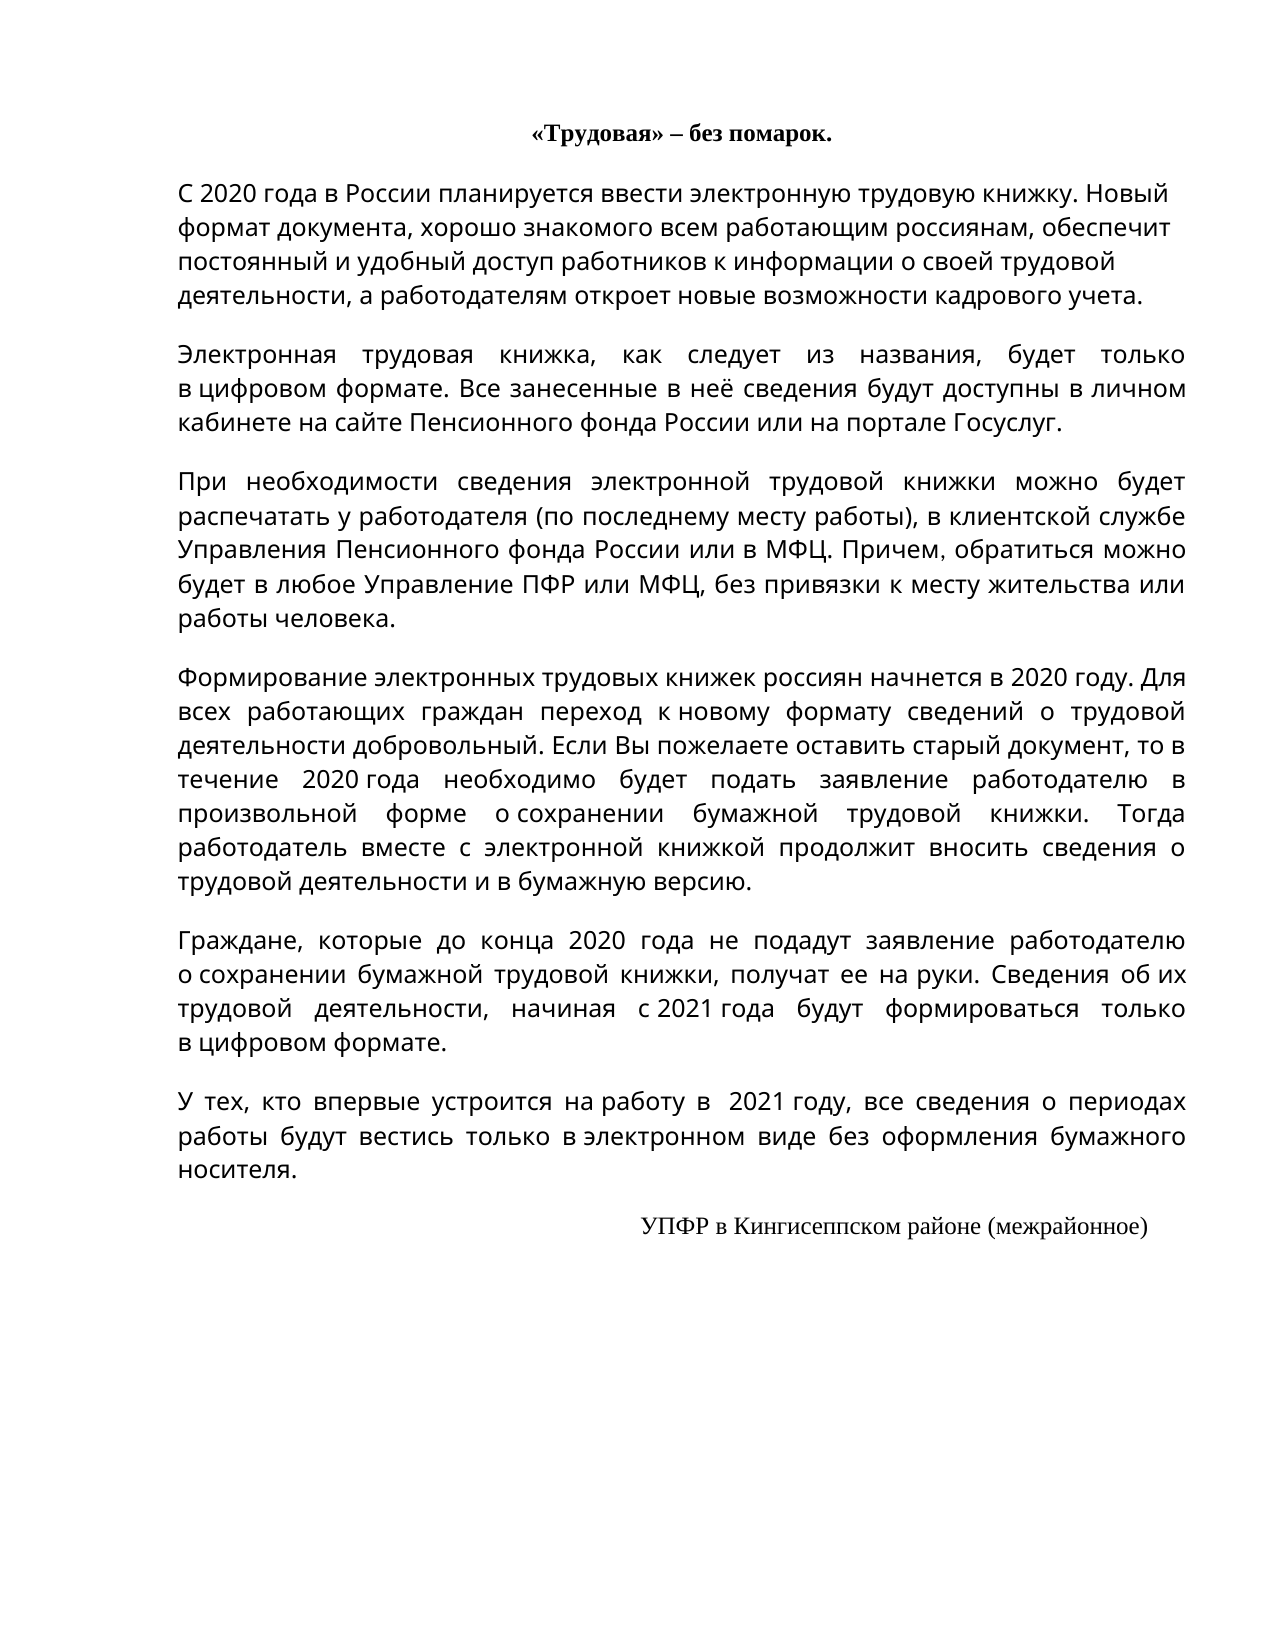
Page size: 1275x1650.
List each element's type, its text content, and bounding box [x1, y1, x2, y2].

text У тех, кто впервые устроится на работу в 2021 году, все сведения о периодах работы будут вестись только в электронном виде без оформления бумажного носителя. [177, 1084, 1186, 1186]
text УПФР в Кингисеппском районе (межрайонное) [177, 1211, 1186, 1240]
text При необходимости сведения электронной трудовой книжки можно будет распечатать у работодателя (по последнему месту работы), в клиентской службе Управления Пенсионного фонда России или в МФЦ. Причем, обратиться можно будет в любое Управление ПФР или МФЦ, без привязки к месту жительства или работы человека. [177, 464, 1186, 634]
text «Трудовая» – без помарок. [177, 118, 1186, 147]
text Граждане, которые до конца 2020 года не подадут заявление работодателю о сохранении бумажной трудовой книжки, получат ее на руки. Сведения об их трудовой деятельности, начиная с 2021 года будут формироваться только в цифровом формате. [177, 923, 1186, 1059]
text Формирование электронных трудовых книжек россиян начнется в 2020 году. Для всех работающих граждан переход к новому формату сведений о трудовой деятельности добровольный. Если Вы пожелаете оставить старый документ, то в течение 2020 года необходимо будет подать заявление работодателю в произвольной форме о сохранении бумажной трудовой книжки. Тогда работодатель вместе с электронной книжкой продолжит вносить сведения о трудовой деятельности и в бумажную версию. [177, 659, 1186, 898]
text С 2020 года в России планируется ввести электронную трудовую книжку. Новый формат документа, хорошо знакомого всем работающим россиянам, обеспечит постоянный и удобный доступ работников к информации о своей трудовой деятельности, а работодателям откроет новые возможности кадрового учета. [177, 176, 1186, 312]
text Электронная трудовая книжка, как следует из названия, будет только в цифровом формате. Все занесенные в неё сведения будут доступны в личном кабинете на сайте Пенсионного фонда России или на портале Госуслуг. [177, 337, 1186, 439]
